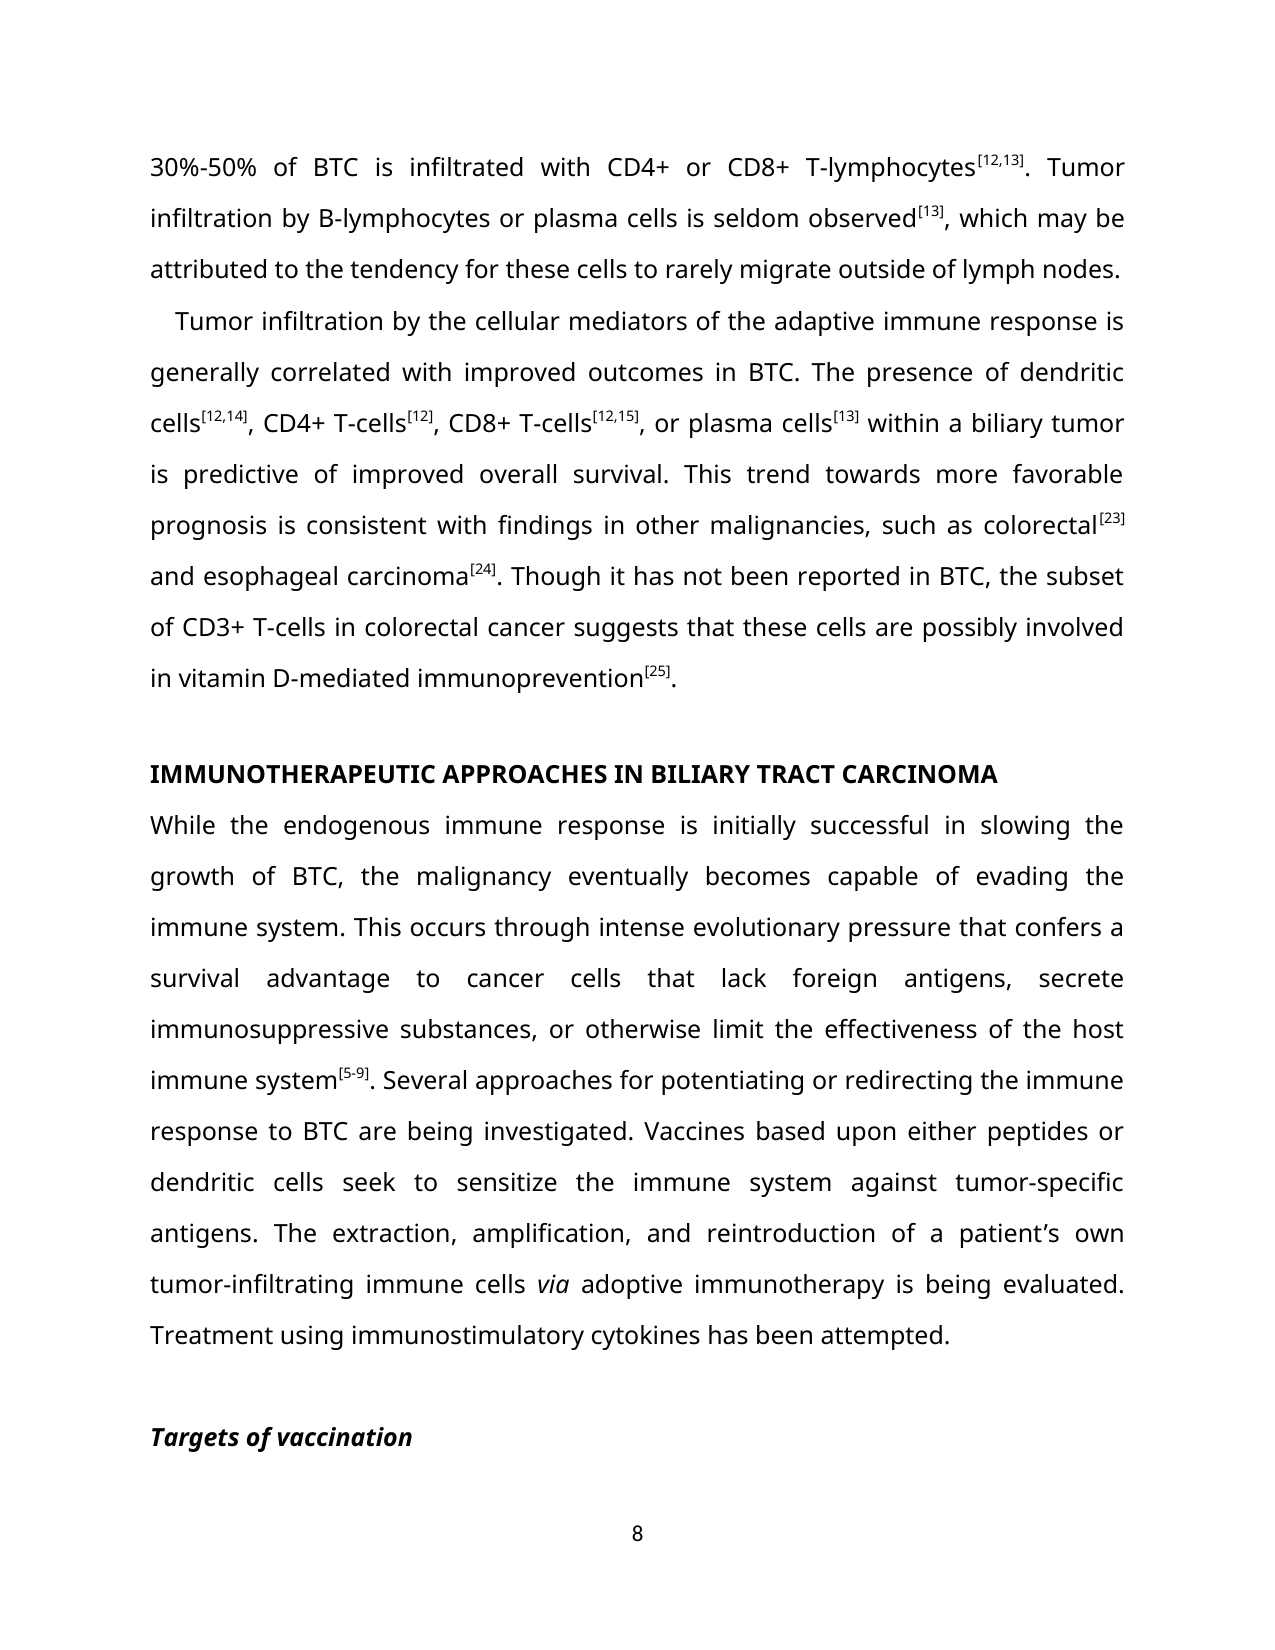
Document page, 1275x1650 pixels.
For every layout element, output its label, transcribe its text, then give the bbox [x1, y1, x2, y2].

text While the endogenous immune response is initially successful in slowing the growth of BTC, the malignancy eventually becomes capable of evading the immune system. This occurs through intense evolutionary pressure that confers a survival advantage to cancer cells that lack foreign antigens, secrete immunosuppressive substances, or otherwise limit the effectiveness of the host immune system[5-9]. Several approaches for potentiating or redirecting the immune response to BTC are being investigated. Vaccines based upon either peptides or dendritic cells seek to sensitize the immune system against tumor-specific antigens. The extraction, amplification, and reintroduction of a patient’s own tumor-infiltrating immune cells via adoptive immunotherapy is being evaluated. Treatment using immunostimulatory cytokines has been attempted. [150, 807, 1125, 1352]
text IMMUNOTHERAPEUTIC APPROACHES IN BILIARY TRACT CARCINOMA [150, 756, 1125, 791]
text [150, 150, 1125, 286]
text Tumor infiltration by the cellular mediators of the adaptive immune response is generally correlated with improved outcomes in BTC. The presence of dendritic cells[12,14], CD4+ T-cells[12], CD8+ T-cells[12,15], or plasma cells[13] within a biliary tumor is predictive of improved overall survival. This trend towards more favorable prognosis is consistent with findings in other malignancies, such as colorectal[23] and esophageal carcinoma[24]. Though it has not been reported in BTC, the subset of CD3+ T-cells in colorectal cancer suggests that these cells are possibly involved in vitamin D-mediated immunoprevention[25]. [150, 303, 1125, 694]
text Targets of vaccination [150, 1420, 1125, 1454]
